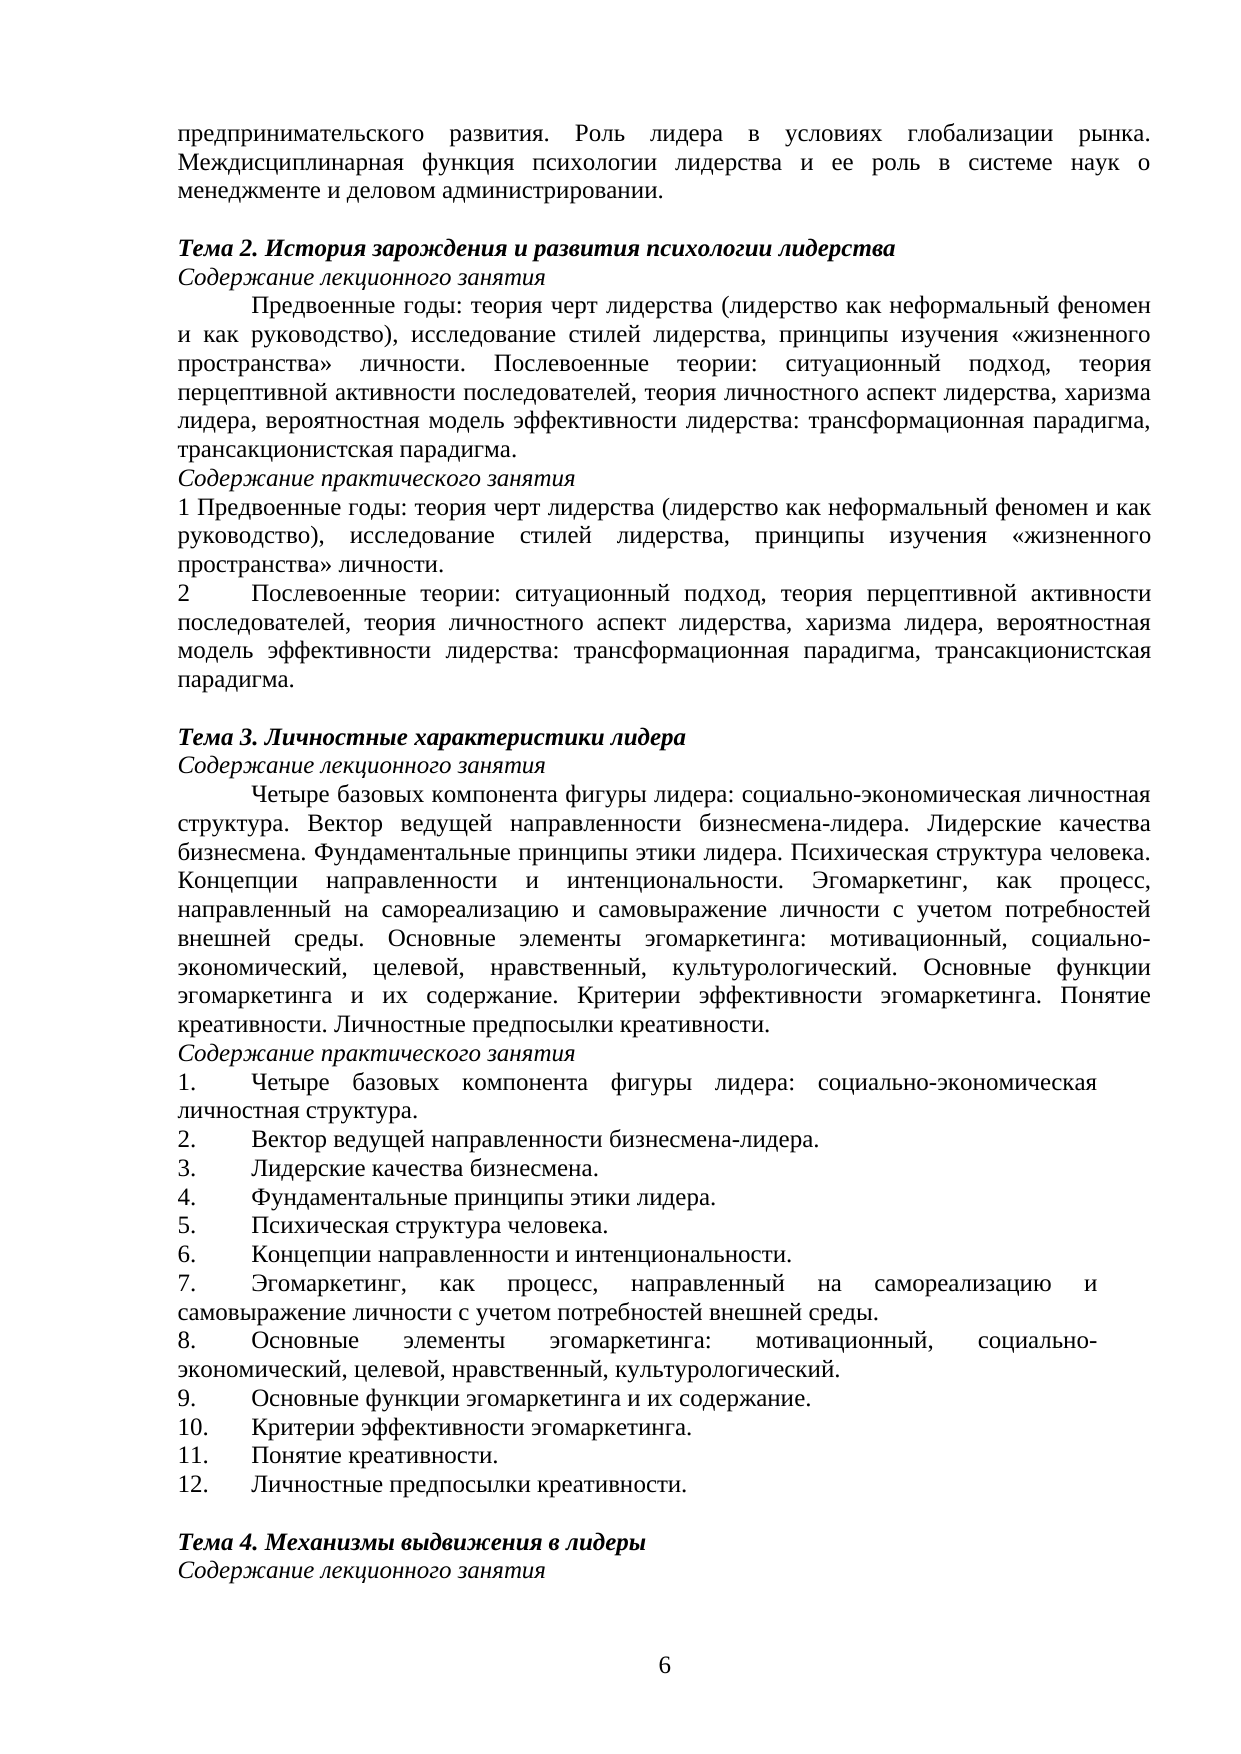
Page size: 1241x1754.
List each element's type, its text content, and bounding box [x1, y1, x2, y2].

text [177, 118, 1152, 204]
list Основные функции эгомаркетинга и их содержание. [177, 1383, 1098, 1412]
text Содержание практического занятия [177, 463, 1152, 492]
list Критерии эффективности эгомаркетинга. [177, 1412, 1098, 1441]
list Эгомаркетинг, как процесс, направленный на самореализацию и самовыражение личности с учетом потребностей внешней среды. [177, 1268, 1098, 1326]
text Содержание практического занятия [177, 1038, 1152, 1067]
list Четыре базовых компонента фигуры лидера: социально-экономическая личностная структура. [177, 1067, 1098, 1124]
list Послевоенные теории: ситуационный подход, теория перцептивной активности последователей, теория личностного аспект лидерства, харизма лидера, вероятностная модель эффективности лидерства: трансформационная парадигма, трансакционистская парадигма. [177, 578, 1152, 693]
text Предвоенные годы: теория черт лидерства (лидерство как неформальный феномен и как руководство), исследование стилей лидерства, принципы изучения «жизненного пространства» личности. Послевоенные теории: ситуационный подход, теория перцептивной активности последователей, теория личностного аспект лидерства, харизма лидера, вероятностная модель эффективности лидерства: трансформационная парадигма, трансакционистская парадигма. [177, 291, 1152, 463]
list Личностные предпосылки креативности. [177, 1469, 1098, 1498]
list Лидерские качества бизнесмена. [177, 1153, 1098, 1182]
list Вектор ведущей направленности бизнесмена-лидера. [177, 1124, 1098, 1153]
text Содержание лекционного занятия [177, 1556, 1152, 1584]
list Понятие креативности. [177, 1441, 1098, 1469]
list Концепции направленности и интенциональности. [177, 1239, 1098, 1268]
list Психическая структура человека. [177, 1211, 1098, 1239]
text Тема 4. Механизмы выдвижения в лидеры [177, 1527, 1152, 1556]
text Четыре базовых компонента фигуры лидера: социально-экономическая личностная структура. Вектор ведущей направленности бизнесмена-лидера. Лидерские качества бизнесмена. Фундаментальные принципы этики лидера. Психическая структура человека. Концепции направленности и интенциональности. Эгомаркетинг, как процесс, направленный на самореализацию и самовыражение личности с учетом потребностей внешней среды. Основные элементы эгомаркетинга: мотивационный, социально-экономический, целевой, нравственный, культурологический. Основные функции эгомаркетинга и их содержание. Критерии эффективности эгомаркетинга. Понятие креативности. Личностные предпосылки креативности. [177, 779, 1152, 1038]
list Фундаментальные принципы этики лидера. [177, 1182, 1098, 1211]
text Тема 2. История зарождения и развития психологии лидерства [177, 233, 1152, 262]
list Основные элементы эгомаркетинга: мотивационный, социально-экономический, целевой, нравственный, культурологический. [177, 1326, 1098, 1383]
text Содержание лекционного занятия [177, 262, 1152, 291]
text Содержание лекционного занятия [177, 751, 1152, 779]
text 1 Предвоенные годы: теория черт лидерства (лидерство как неформальный феномен и как руководство), исследование стилей лидерства, принципы изучения «жизненного пространства» личности. [177, 492, 1152, 578]
text Тема 3. Личностные характеристики лидера [177, 722, 1152, 751]
